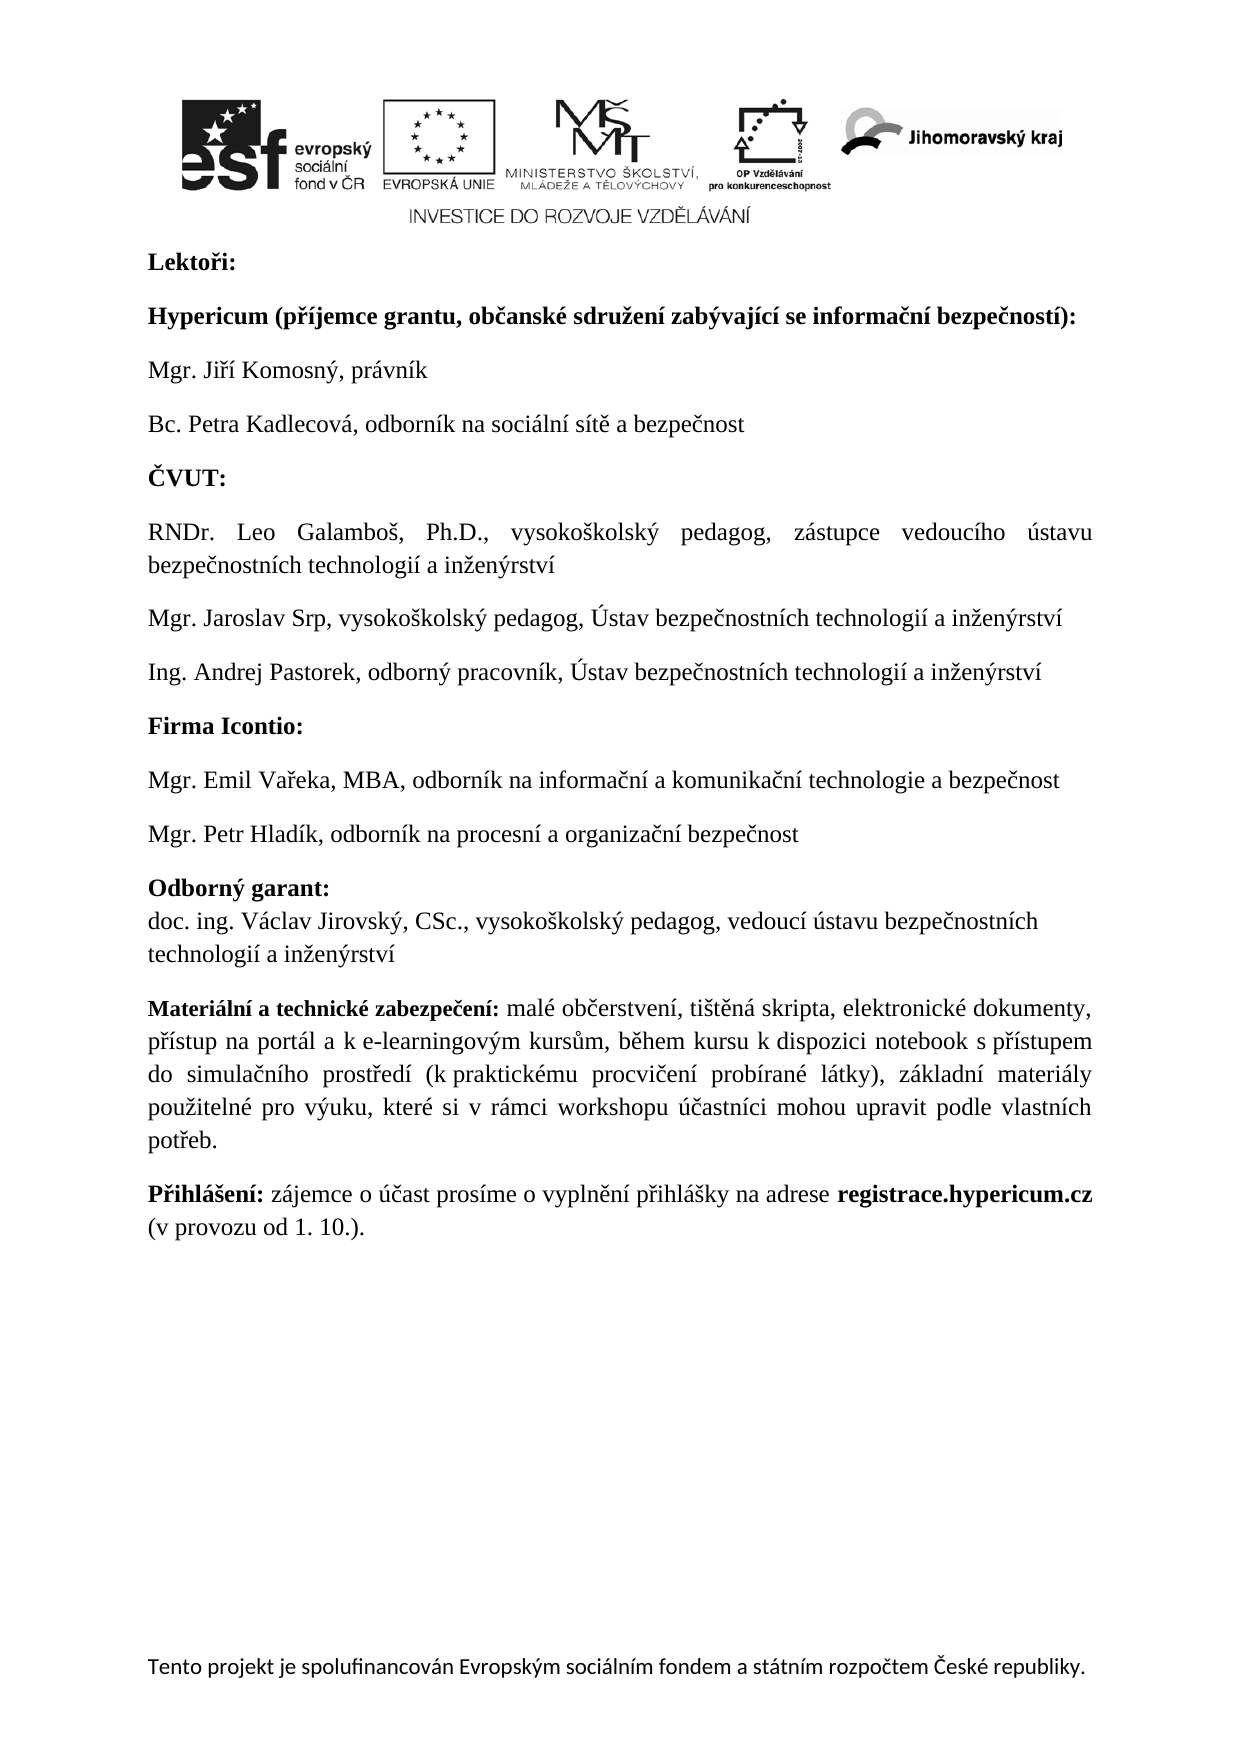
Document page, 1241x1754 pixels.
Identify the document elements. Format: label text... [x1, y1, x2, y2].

text Mgr. Emil Vařeka, MBA, odborník na informační a komunikační technologie a bezpečnost [148, 765, 1093, 794]
text Odborný garant: doc. ing. Václav Jirovský, CSc., vysokoškolský pedagog, vedoucí ústavu bezpečnostních technologií a inženýrství [148, 873, 1093, 968]
text Firma Icontio: [148, 711, 1093, 740]
picture [147, 73, 1087, 248]
text Mgr. Jaroslav Srp, vysokoškolský pedagog, Ústav bezpečnostních technologií a inženýrství [148, 603, 1093, 632]
text Mgr. Jiří Komosný, právník [148, 355, 1093, 384]
text RNDr. Leo Galamboš, Ph.D., vysokoškolský pedagog, zástupce vedoucího ústavu bezpečnostních technologií a inženýrství [148, 517, 1093, 578]
text Bc. Petra Kadlecová, odborník na sociální sítě a bezpečnost [148, 409, 1093, 438]
text Hypericum (příjemce grantu, občanské sdružení zabývající se informační bezpečností): [148, 301, 1093, 330]
text Ing. Andrej Pastorek, odborný pracovník, Ústav bezpečnostních technologií a inženýrství [148, 657, 1093, 686]
text Materiální a technické zabezpečení: malé občerstvení, tištěná skripta, elektronické dokumenty, přístup na portál a k e-learningovým kursům, během kursu k dispozici notebook s přístupem do simulačního prostředí (k praktickému procvičení probírané látky), základní materiály použitelné pro výuku, které si v rámci workshopu účastníci mohou upravit podle vlastních potřeb. [148, 993, 1093, 1153]
text Mgr. Petr Hladík, odborník na procesní a organizační bezpečnost [148, 819, 1093, 848]
text ČVUT: [148, 463, 1093, 492]
text Přihlášení: zájemce o účast prosíme o vyplnění přihlášky na adrese registrace.hypericum.cz (v provozu od 1. 10.). [148, 1179, 1093, 1240]
text Lektoři: [148, 247, 1093, 276]
